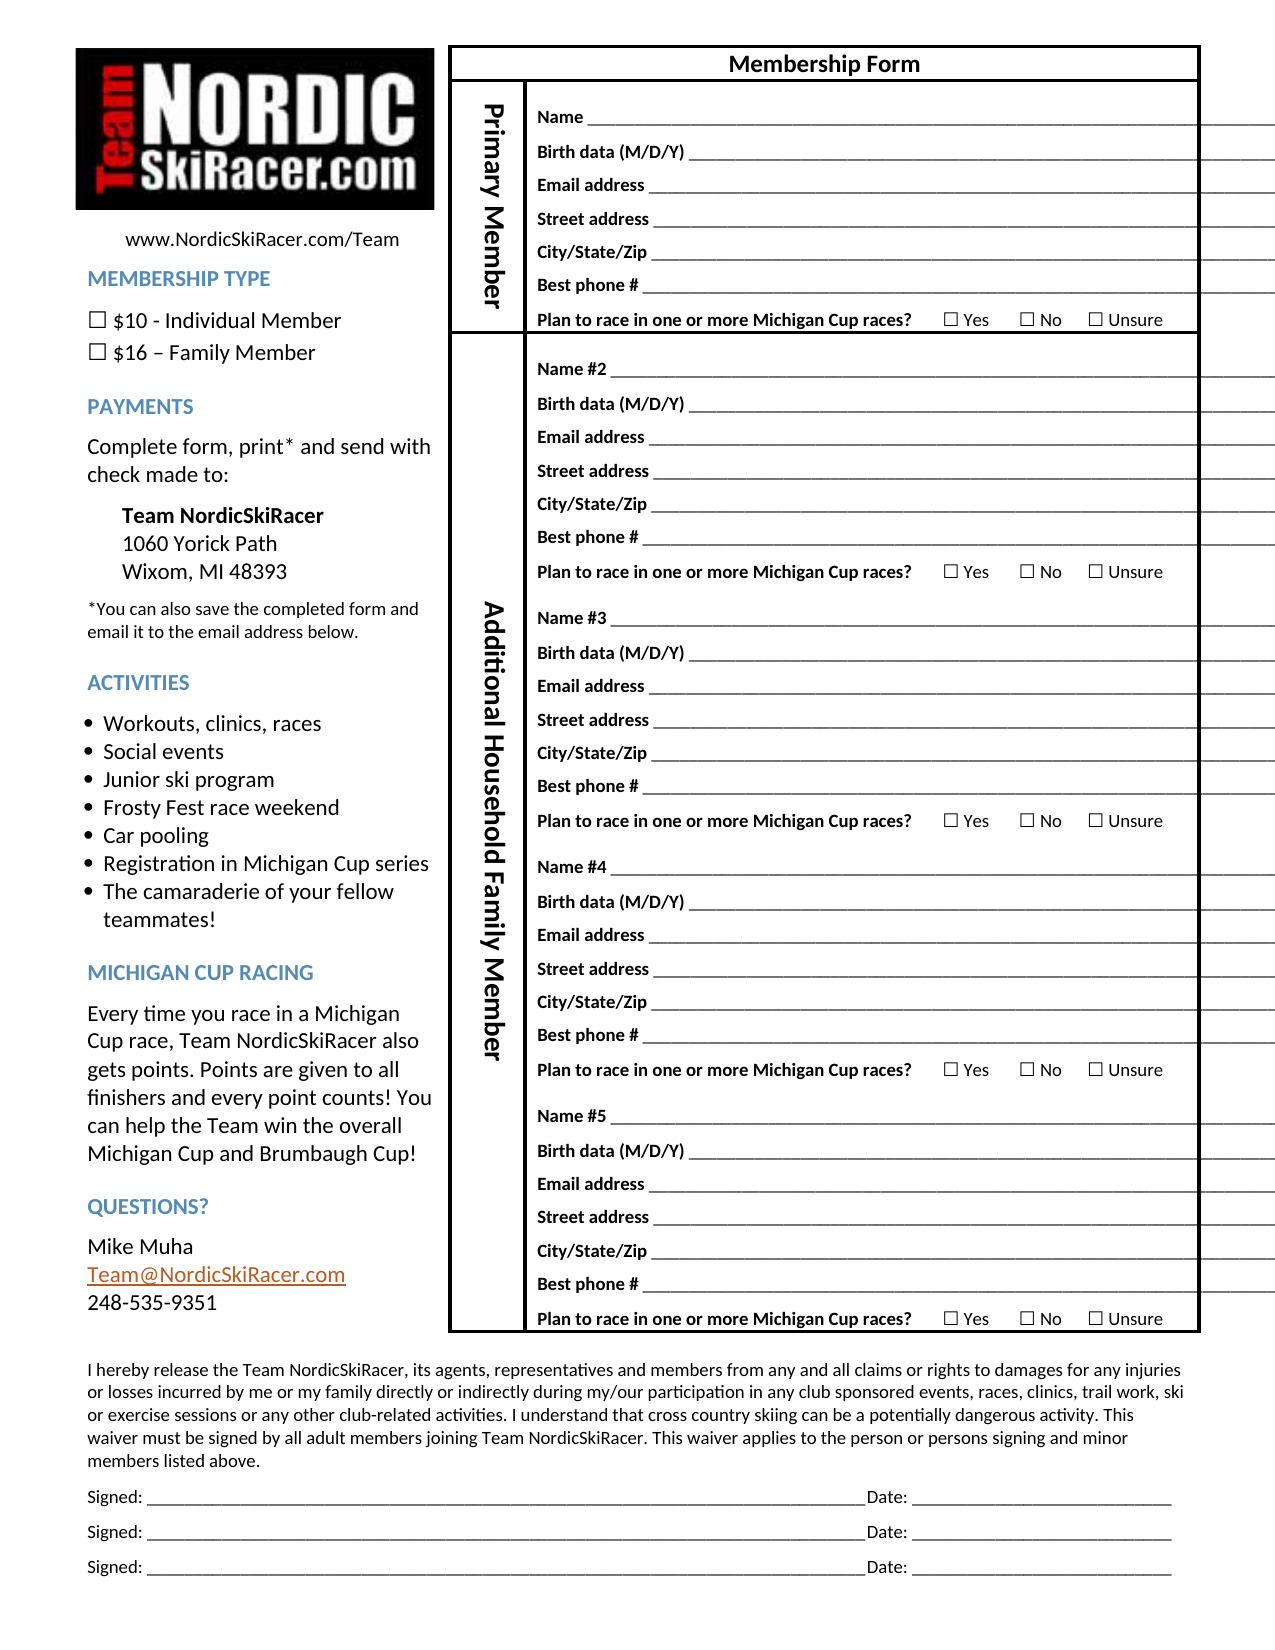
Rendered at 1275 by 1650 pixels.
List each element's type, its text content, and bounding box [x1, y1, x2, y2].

table_cell Primary Member [452, 82, 523, 331]
table_cell Additional Household Family Member [452, 334, 523, 1330]
table_cell Name Birth data (M/D/Y) M or F Email address Street address City/State/Zip Best phone # Plan to race in one or more Michigan Cup races? Yes No Unsure [527, 82, 1197, 331]
picture [75, 48, 435, 210]
table_header Membership Form [452, 48, 1197, 79]
table_cell Name #2 Birth data (M/D/Y) M or F Email address Street address City/State/Zip Best phone # Plan to race in one or more Michigan Cup races? Yes No Unsure Name #3 Birth data (M/D/Y) M or F Email address Street address City/State/Zip Best phone # Plan to race in one or more Michigan Cup races? Yes No Unsure Name #4 Birth data (M/D/Y) M or F Email address Street address City/State/Zip Best phone # Plan to race in one or more Michigan Cup races? Yes No Unsure Name #5 Birth data (M/D/Y) M or F Email address Street address City/State/Zip Best phone # Plan to race in one or more Michigan Cup races? Yes No Unsure [527, 334, 1197, 1330]
table_header www.NordicSkiRacer.com/Team Membership type $10 - Individual Member $16 – Family Member Payments Complete form, print* and send with check made to: Team NordicSkiRacer 1060 Yorick Path Wixom, MI 48393 *You can also save the completed form and email it to the email address below. activities Workouts, clinics, races Social events Junior ski program Frosty Fest race weekend Car pooling Registration in Michigan Cup series The camaraderie of your fellow teammates! Michigan Cup racing Every time you race in a Michigan Cup race, Team NordicSkiRacer also gets points. Points are given to all finishers and every point counts! You can help the Team win the overall Michigan Cup and Brumbaugh Cup! Questions? Mike Muha Team@NordicSkiRacer.com 248-535-9351 [75, 45, 448, 1330]
table_cell I hereby release the Team NordicSkiRacer, its agents, representatives and members from any and all claims or rights to damages for any injuries or losses incurred by me or my family directly or indirectly during my/our participation in any club sponsored events, races, clinics, trail work, ski or exercise sessions or any other club-related activities. I understand that cross country skiing can be a potentially dangerous activity. This waiver must be signed by all adult members joining Team NordicSkiRacer. This waiver applies to the person or persons signing and minor members listed above. Signed: Date: Signed: Date: Signed: Date: [75, 1330, 1199, 1607]
